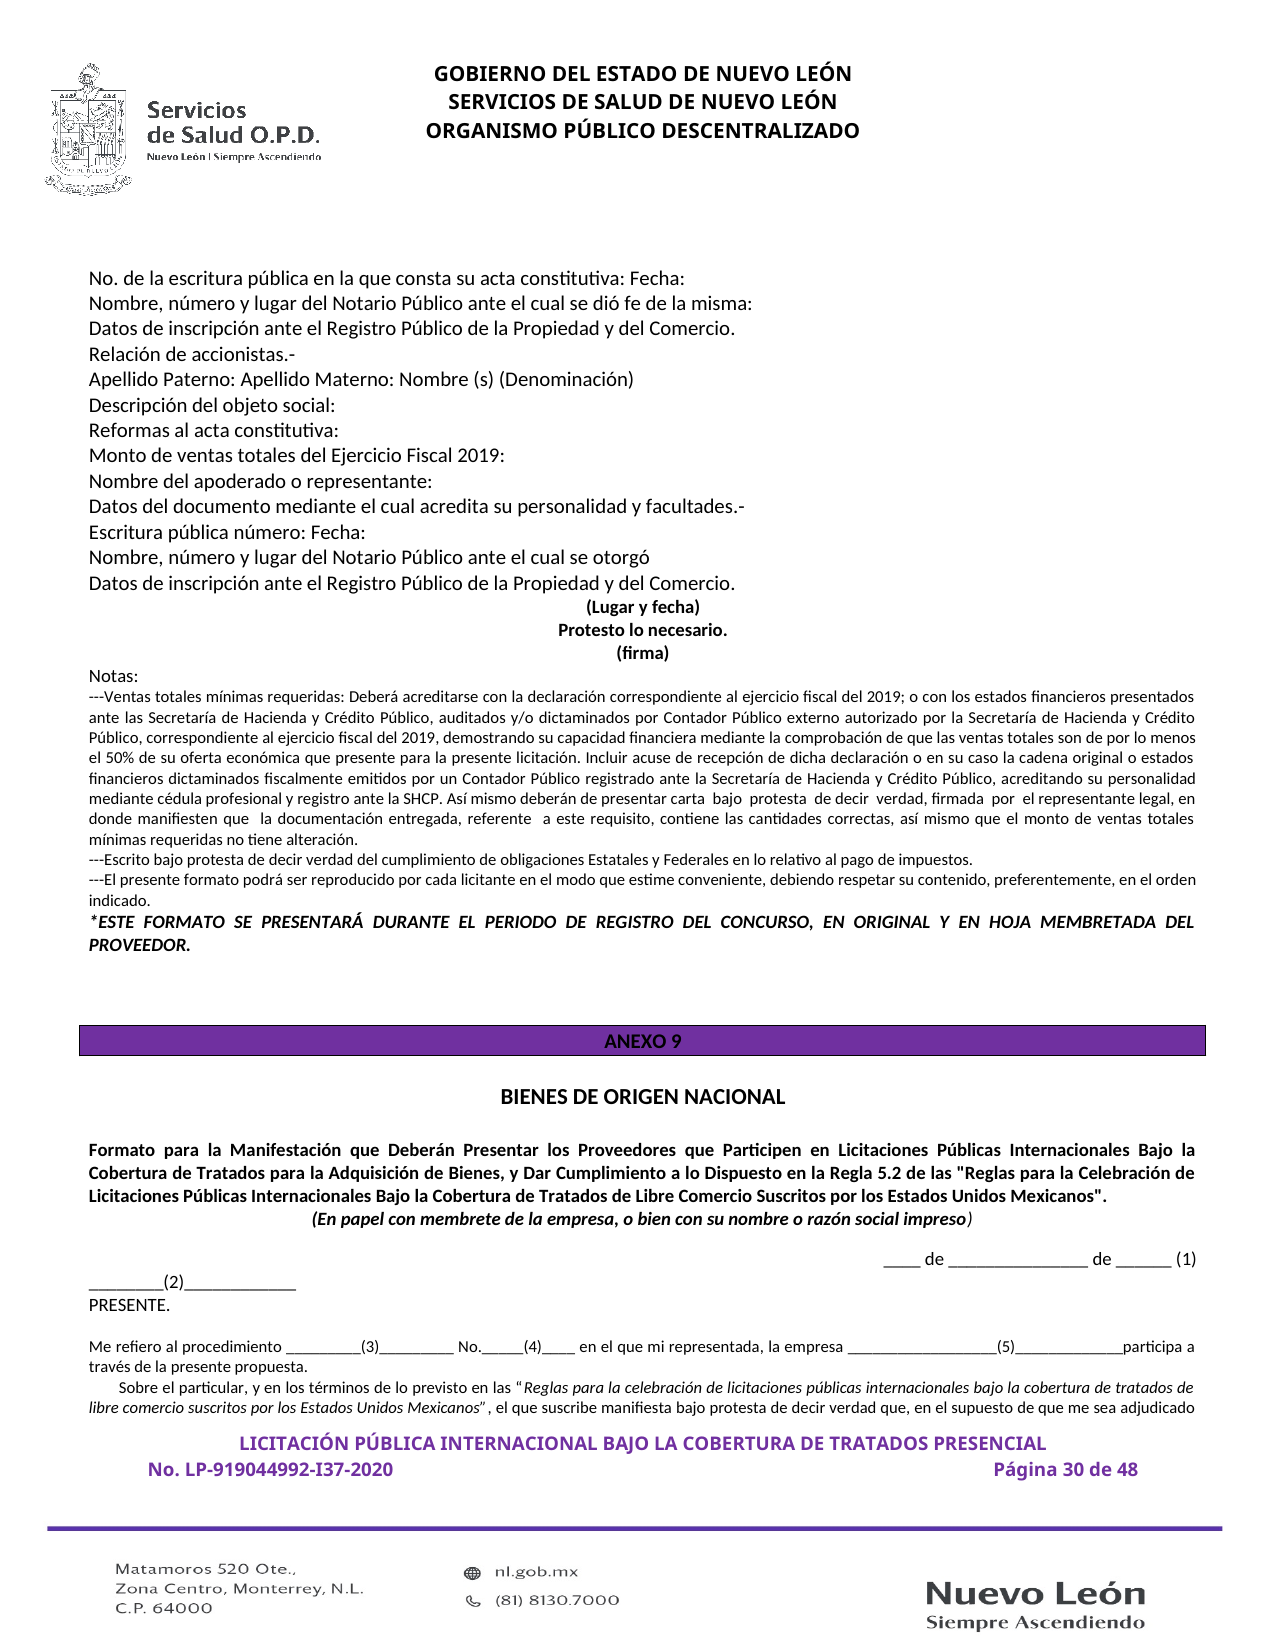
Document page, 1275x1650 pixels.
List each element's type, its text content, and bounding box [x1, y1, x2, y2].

text Datos de inscripción ante el Registro Público de la Propiedad y del Comercio. [89, 316, 1197, 341]
text Monto de ventas totales del Ejercicio Fiscal 2019: [89, 443, 1197, 468]
text PRESENTE. [89, 1293, 1197, 1316]
text Me refiero al procedimiento _________(3)_________ No._____(4)____ en el que mi representada, la empresa __________________(5)_____________participa a través de la presente propuesta. [89, 1336, 1197, 1377]
text Notas: [89, 664, 1197, 687]
text Reformas al acta constitutiva: [89, 417, 1197, 443]
text Datos de inscripción ante el Registro Público de la Propiedad y del Comercio. [89, 570, 1197, 595]
text ---El presente formato podrá ser reproducido por cada licitante en el modo que estime conveniente, debiendo respetar su contenido, preferentemente, en el orden indicado. [89, 869, 1197, 910]
text *ESTE FORMATO SE PRESENTARÁ DURANTE EL PERIODO DE REGISTRO DEL CONCURSO, EN ORIGINAL Y EN HOJA MEMBRETADA DEL PROVEEDOR. [89, 910, 1197, 956]
text (Lugar y fecha) [89, 595, 1197, 618]
text ---Ventas totales mínimas requeridas: Deberá acreditarse con la declaración correspondiente al ejercicio fiscal del 2019; o con los estados financieros presentados ante las Secretaría de Hacienda y Crédito Público, auditados y/o dictaminados por Contador Público externo autorizado por la Secretaría de Hacienda y Crédito Público, correspondiente al ejercicio fiscal del 2019, demostrando su capacidad financiera mediante la comprobación de que las ventas totales son de por lo menos el 50% de su oferta económica que presente para la presente licitación. Incluir acuse de recepción de dicha declaración o en su caso la cadena original o estados financieros dictaminados fiscalmente emitidos por un Contador Público registrado ante la Secretaría de Hacienda y Crédito Público, acreditando su personalidad mediante cédula profesional y registro ante la SHCP. Así mismo deberán de presentar carta bajo protesta de decir verdad, firmada por el representante legal, en donde manifiesten que la documentación entregada, referente a este requisito, contiene las cantidades correctas, así mismo que el monto de ventas totales mínimas requeridas no tiene alteración. [89, 687, 1197, 849]
text Protesto lo necesario. [89, 618, 1197, 641]
text Escritura pública número: Fecha: [89, 519, 1197, 544]
text Descripción del objeto social: [89, 392, 1197, 417]
text ____ de _______________ de ______ (1) [89, 1247, 1197, 1270]
picture [9, 7, 356, 252]
text Datos del documento mediante el cual acredita su personalidad y facultades.- [89, 493, 1197, 519]
text Nombre del apoderado o representante: [89, 468, 1197, 493]
text No. de la escritura pública en la que consta su acta constitutiva: Fecha: [89, 265, 1197, 290]
text Apellido Paterno: Apellido Materno: Nombre (s) (Denominación) [89, 366, 1197, 392]
text Nombre, número y lugar del Notario Público ante el cual se otorgó [89, 544, 1197, 570]
text BIENES DE ORIGEN NACIONAL [89, 1082, 1197, 1110]
text (En papel con membrete de la empresa, o bien con su nombre o razón social impreso) [89, 1207, 1197, 1229]
text (firma) [89, 641, 1197, 664]
text ANEXO 9 [80, 1026, 1205, 1055]
text Nombre, número y lugar del Notario Público ante el cual se dió fe de la misma: [89, 290, 1197, 316]
text ---Escrito bajo protesta de decir verdad del cumplimiento de obligaciones Estatales y Federales en lo relativo al pago de impuestos. [89, 849, 1197, 869]
text ________(2)____________ [89, 1270, 1197, 1293]
picture [42, 1521, 1223, 1639]
text Relación de accionistas.- [89, 341, 1197, 366]
title Formato para la Manifestación que Deberán Presentar los Proveedores que Participen en Licitaciones Públicas Internacionales Bajo la Cobertura de Tratados para la Adquisición de Bienes, y Dar Cumplimiento a lo Dispuesto en la Regla 5.2 de las "Reglas para la Celebración de Licitaciones Públicas Internacionales Bajo la Cobertura de Tratados de Libre Comercio Suscritos por los Estados Unidos Mexicanos". [89, 1138, 1197, 1207]
